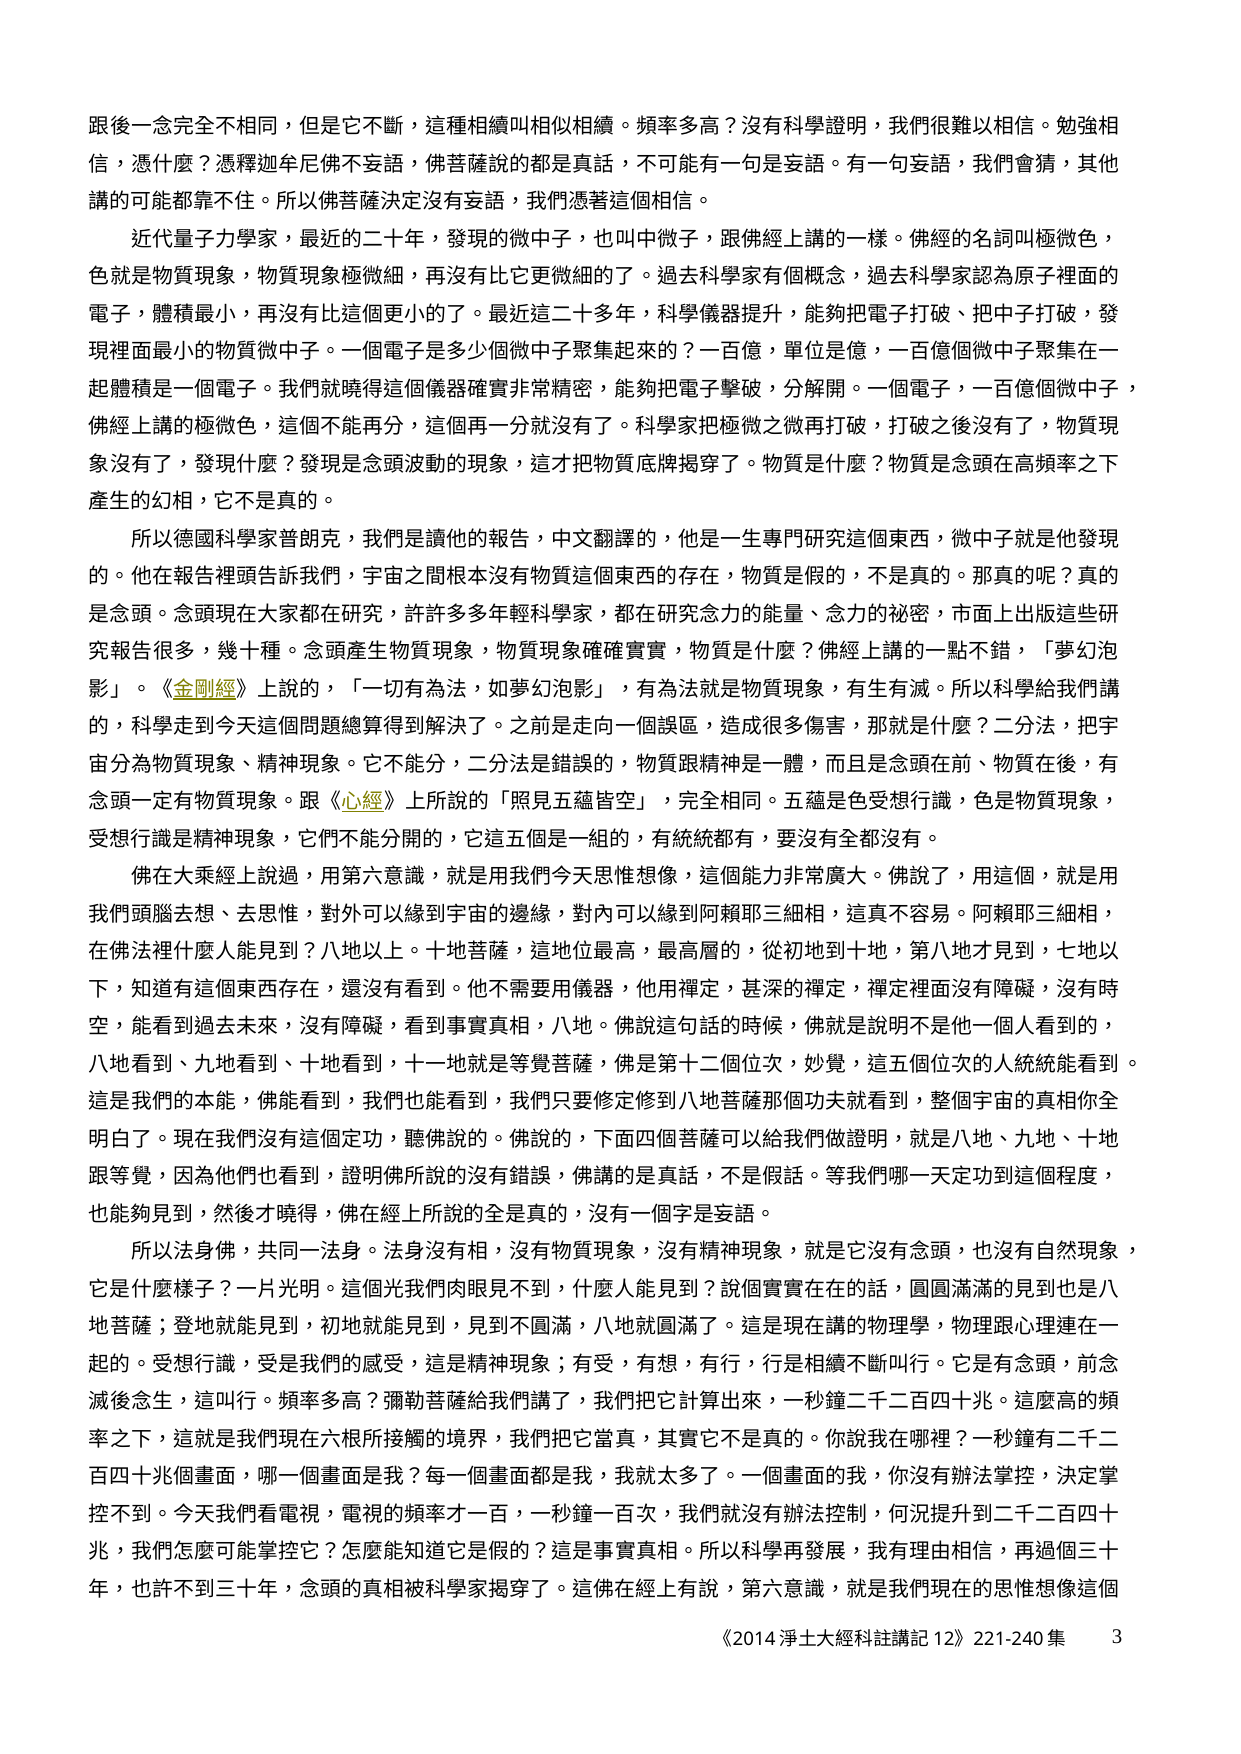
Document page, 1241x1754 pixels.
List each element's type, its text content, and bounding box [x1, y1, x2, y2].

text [89, 1231, 1122, 1606]
text 所以德國科學家普朗克，我們是讀他的報告，中文翻譯的，他是一生專門研究這個東西，微中子就是他發現的。他在報告裡頭告訴我們，宇宙之間根本沒有物質這個東西的存在，物質是假的，不是真的。那真的呢？真的是念頭。念頭現在大家都在研究，許許多多年輕科學家，都在研究念力的能量、念力的祕密，市面上出版這些研究報告很多，幾十種。念頭產生物質現象，物質現象確確實實，物質是什麼？佛經上講的一點不錯，「夢幻泡影」。《金剛經》上說的，「一切有為法，如夢幻泡影」，有為法就是物質現象，有生有滅。所以科學給我們講的，科學走到今天這個問題總算得到解決了。之前是走向一個誤區，造成很多傷害，那就是什麼？二分法，把宇宙分為物質現象、精神現象。它不能分，二分法是錯誤的，物質跟精神是一體，而且是念頭在前、物質在後，有念頭一定有物質現象。跟《心經》上所說的「照見五蘊皆空」，完全相同。五蘊是色受想行識，色是物質現象，受想行識是精神現象，它們不能分開的，它這五個是一組的，有統統都有，要沒有全都沒有。 [89, 518, 1122, 856]
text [89, 106, 1122, 218]
text 近代量子力學家，最近的二十年，發現的微中子，也叫中微子，跟佛經上講的一樣。佛經的名詞叫極微色，色就是物質現象，物質現象極微細，再沒有比它更微細的了。過去科學家有個概念，過去科學家認為原子裡面的電子，體積最小，再沒有比這個更小的了。最近這二十多年，科學儀器提升，能夠把電子打破、把中子打破，發現裡面最小的物質微中子。一個電子是多少個微中子聚集起來的？一百億，單位是億，一百億個微中子聚集在一起體積是一個電子。我們就曉得這個儀器確實非常精密，能夠把電子擊破，分解開。一個電子，一百億個微中子，佛經上講的極微色，這個不能再分，這個再一分就沒有了。科學家把極微之微再打破，打破之後沒有了，物質現象沒有了，發現什麼？發現是念頭波動的現象，這才把物質底牌揭穿了。物質是什麼？物質是念頭在高頻率之下產生的幻相，它不是真的。 [89, 218, 1122, 518]
text 佛在大乘經上說過，用第六意識，就是用我們今天思惟想像，這個能力非常廣大。佛說了，用這個，就是用我們頭腦去想、去思惟，對外可以緣到宇宙的邊緣，對內可以緣到阿賴耶三細相，這真不容易。阿賴耶三細相，在佛法裡什麼人能見到？八地以上。十地菩薩，這地位最高，最高層的，從初地到十地，第八地才見到，七地以下，知道有這個東西存在，還沒有看到。他不需要用儀器，他用禪定，甚深的禪定，禪定裡面沒有障礙，沒有時空，能看到過去未來，沒有障礙，看到事實真相，八地。佛說這句話的時候，佛就是說明不是他一個人看到的，八地看到、九地看到、十地看到，十一地就是等覺菩薩，佛是第十二個位次，妙覺，這五個位次的人統統能看到。這是我們的本能，佛能看到，我們也能看到，我們只要修定修到八地菩薩那個功夫就看到，整個宇宙的真相你全明白了。現在我們沒有這個定功，聽佛說的。佛說的，下面四個菩薩可以給我們做證明，就是八地、九地、十地跟等覺，因為他們也看到，證明佛所說的沒有錯誤，佛講的是真話，不是假話。等我們哪一天定功到這個程度，也能夠見到，然後才曉得，佛在經上所說的全是真的，沒有一個字是妄語。 [89, 856, 1122, 1231]
